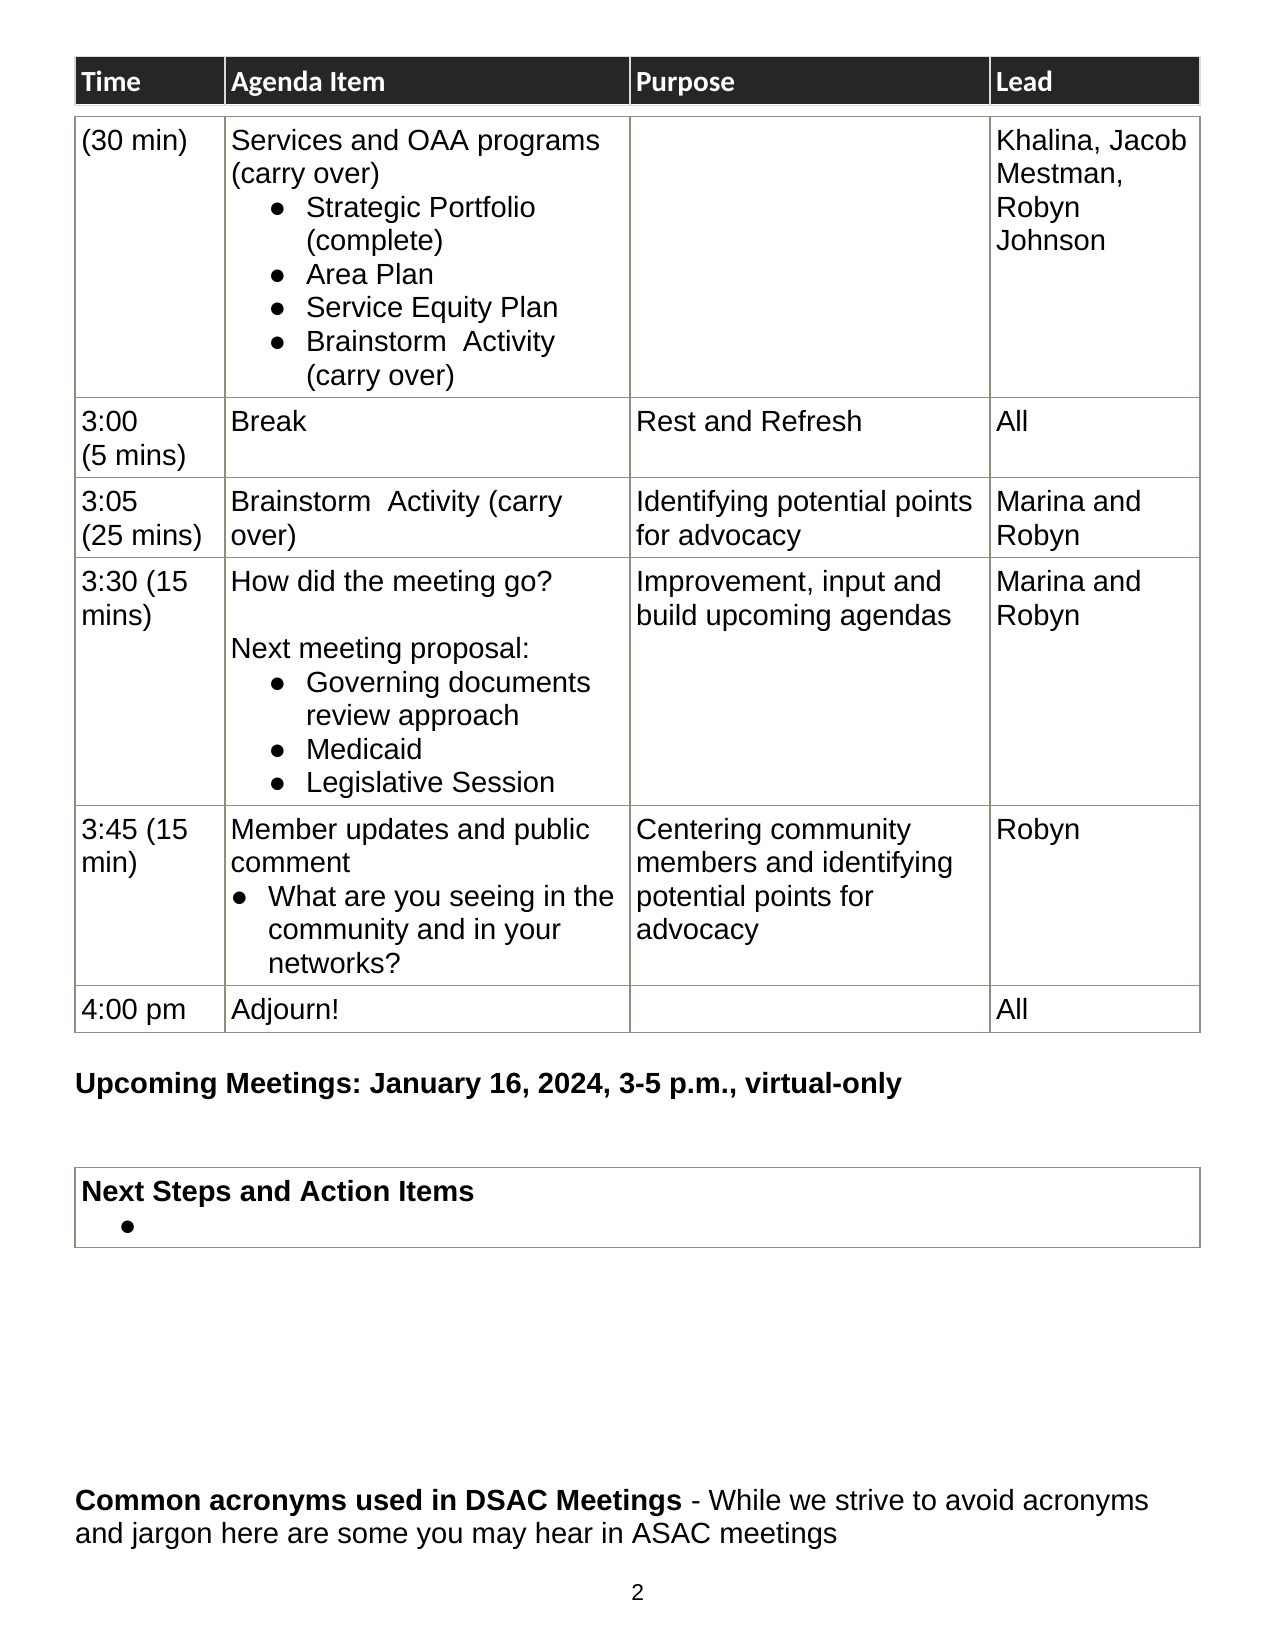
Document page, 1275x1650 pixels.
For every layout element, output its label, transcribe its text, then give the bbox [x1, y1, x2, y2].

table_cell Centering community members and identifying potential points for advocacy [631, 806, 989, 985]
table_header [631, 117, 989, 397]
table_cell Brainstorm Activity (carry over) [226, 478, 629, 557]
text Common acronyms used in DSAC Meetings - While we strive to avoid acronyms and jargon here are some you may hear in ASAC meetings [75, 1483, 1200, 1550]
table_cell 3:30 (15 mins) [76, 558, 224, 805]
table_cell 3:45 (15 min) [76, 806, 224, 985]
table_cell How did the meeting go? Next meeting proposal: Governing documents review approach Medicaid Legislative Session [226, 558, 629, 805]
table_cell Improvement, input and build upcoming agendas [631, 558, 989, 805]
table_cell [631, 986, 989, 1032]
table_cell Marina and Robyn [991, 478, 1199, 557]
table_cell 3:00 (5 mins) [76, 398, 224, 477]
table_cell 3:05 (25 mins) [76, 478, 224, 557]
table_header 2:30 (30 min) [76, 117, 224, 397]
table_cell Member updates and public comment What are you seeing in the community and in your networks? [226, 806, 629, 985]
table_cell Identifying potential points for advocacy [631, 478, 989, 557]
table_cell All [991, 986, 1199, 1032]
table_cell Break [226, 398, 629, 477]
table_cell Robyn [991, 806, 1199, 985]
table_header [991, 117, 1199, 397]
text Upcoming Meetings: January 16, 2024, 3-5 p.m., virtual-only [75, 1066, 1200, 1100]
table_cell 4:00 pm [76, 986, 224, 1032]
table_cell Adjourn! [226, 986, 629, 1032]
table_cell All [991, 398, 1199, 477]
table_cell Marina and Robyn [991, 558, 1199, 805]
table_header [226, 117, 629, 397]
table_cell Rest and Refresh [631, 398, 989, 477]
table_header Next Steps and Action Items [76, 1168, 1199, 1247]
